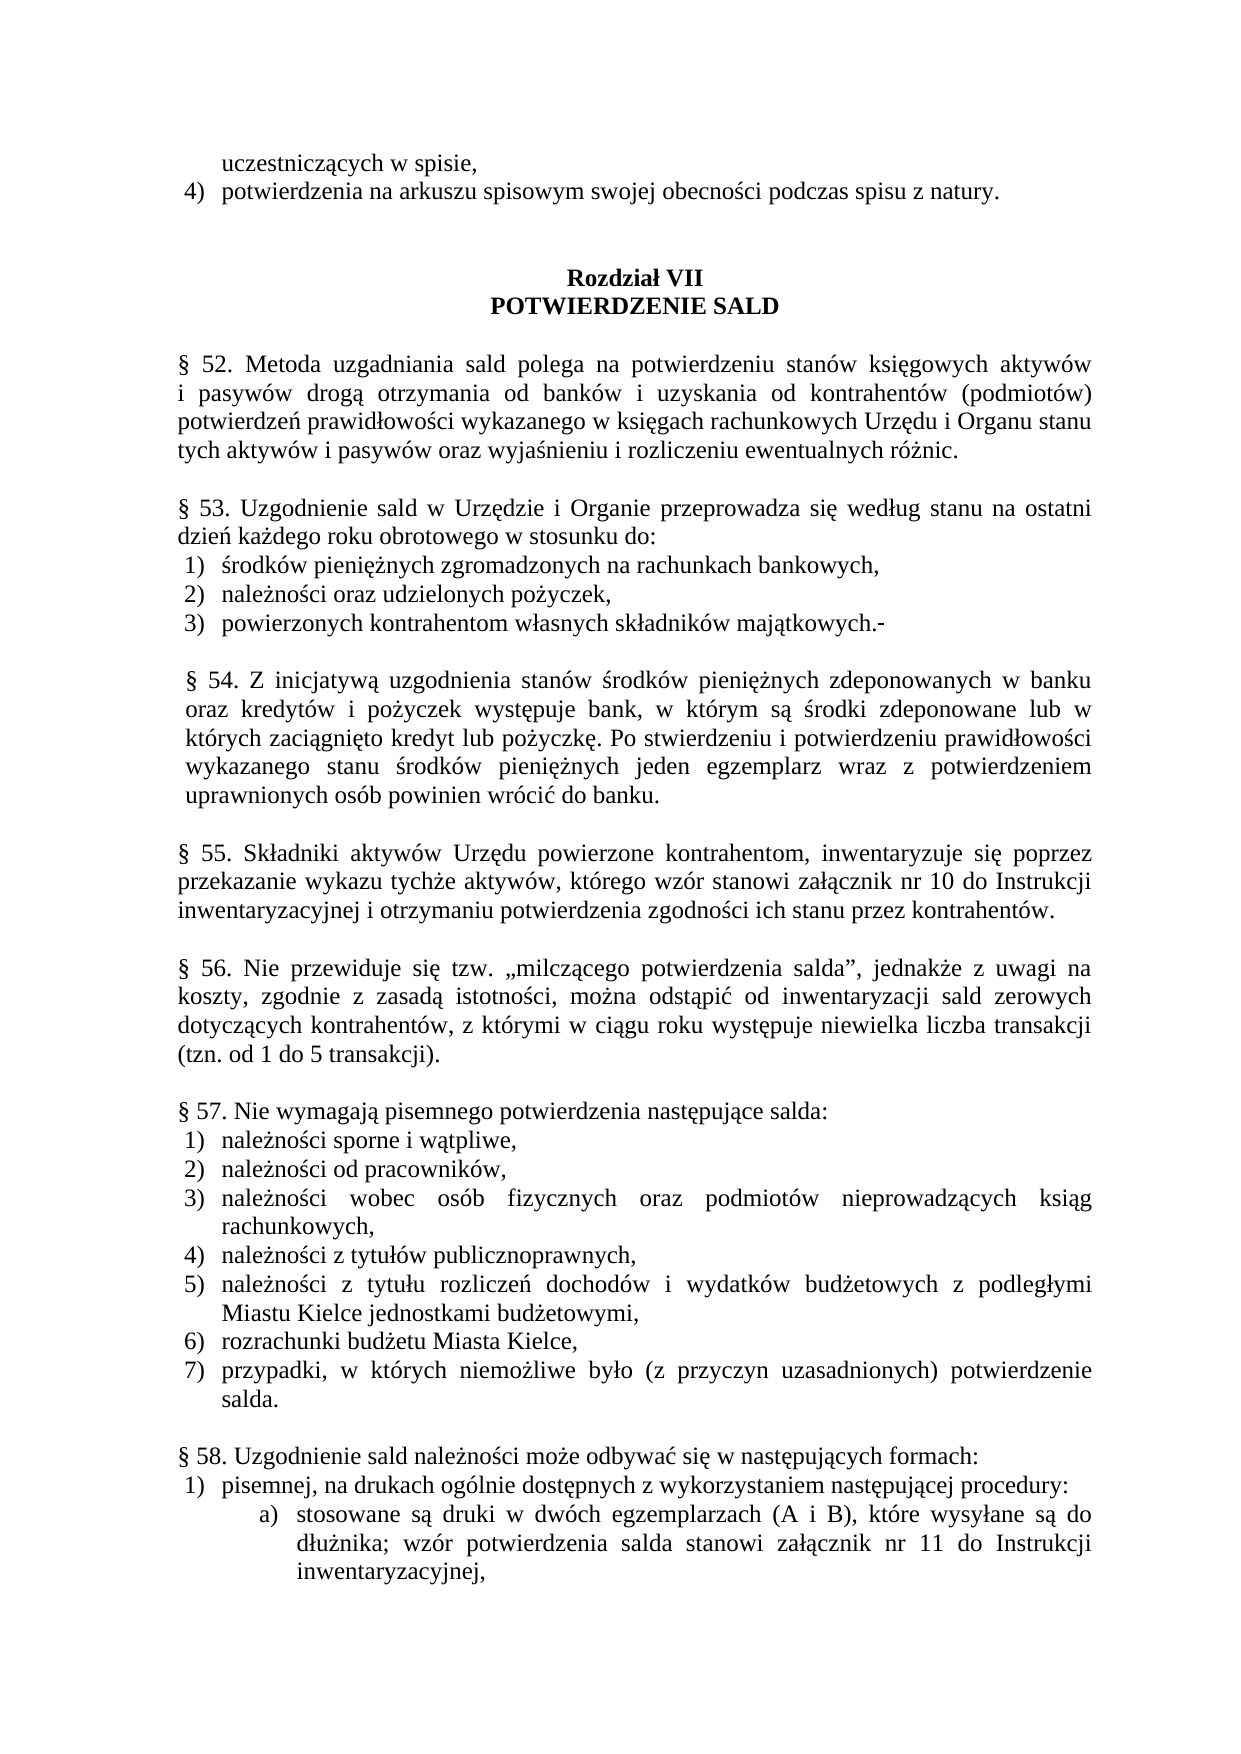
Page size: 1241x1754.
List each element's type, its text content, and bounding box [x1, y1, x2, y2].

list pisemnej, na drukach ogólnie dostępnych z wykorzystaniem następującej procedury: [184, 1470, 1093, 1499]
list należności wobec osób fizycznych oraz podmiotów nieprowadzących ksiąg rachunkowych, [184, 1183, 1093, 1240]
list należności od pracowników, [184, 1154, 1093, 1183]
list potwierdzenia na arkuszu spisowym swojej obecności podczas spisu z natury. [184, 176, 1093, 205]
list należności z tytułu rozliczeń dochodów i wydatków budżetowych z podległymi Miastu Kielce jednostkami budżetowymi, [184, 1269, 1093, 1326]
text § 58. Uzgodnienie sald należności może odbywać się w następujących formach: [177, 1441, 1093, 1470]
text POTWIERDZENIE SALD [177, 291, 1093, 320]
text § 57. Nie wymagają pisemnego potwierdzenia następujące salda: [177, 1096, 1093, 1125]
text § 53. Uzgodnienie sald w Urzędzie i Organie przeprowadza się według stanu na ostatni dzień każdego roku obrotowego w stosunku do: [177, 493, 1093, 550]
list środków pieniężnych zgromadzonych na rachunkach bankowych, [184, 550, 1093, 579]
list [184, 148, 1093, 176]
list należności z tytułów publicznoprawnych, [184, 1240, 1093, 1269]
list rozrachunki budżetu Miasta Kielce, [184, 1326, 1093, 1355]
text Rozdział VII [177, 263, 1093, 291]
list powierzonych kontrahentom własnych składników majątkowych. [184, 608, 1093, 636]
text § 52. Metoda uzgadniania sald polega na potwierdzeniu stanów księgowych aktywów i pasywów drogą otrzymania od banków i uzyskania od kontrahentów (podmiotów) potwierdzeń prawidłowości wykazanego w księgach rachunkowych Urzędu i Organu stanu tych aktywów i pasywów oraz wyjaśnieniu i rozliczeniu ewentualnych różnic. [177, 349, 1093, 464]
list przypadki, w których niemożliwe było (z przyczyn uzasadnionych) potwierdzenie salda. [184, 1355, 1093, 1413]
text § 54. Z inicjatywą uzgodnienia stanów środków pieniężnych zdeponowanych w banku oraz kredytów i pożyczek występuje bank, w którym są środki zdeponowane lub w których zaciągnięto kredyt lub pożyczkę. Po stwierdzeniu i potwierdzeniu prawidłowości wykazanego stanu środków pieniężnych jeden egzemplarz wraz z potwierdzeniem uprawnionych osób powinien wrócić do banku. [185, 665, 1093, 809]
text § 56. Nie przewiduje się tzw. „milczącego potwierdzenia salda”, jednakże z uwagi na koszty, zgodnie z zasadą istotności, można odstąpić od inwentaryzacji sald zerowych dotyczących kontrahentów, z którymi w ciągu roku występuje niewielka liczba transakcji (tzn. od 1 do 5 transakcji). [177, 953, 1093, 1068]
list należności oraz udzielonych pożyczek, [184, 579, 1093, 608]
list należności sporne i wątpliwe, [184, 1125, 1093, 1154]
text § 55. Składniki aktywów Urzędu powierzone kontrahentom, inwentaryzuje się poprzez przekazanie wykazu tychże aktywów, którego wzór stanowi załącznik nr 10 do Instrukcji inwentaryzacyjnej i otrzymaniu potwierdzenia zgodności ich stanu przez kontrahentów. [177, 838, 1093, 924]
list stosowane są druki w dwóch egzemplarzach (A i B), które wysyłane są do dłużnika; wzór potwierdzenia salda stanowi załącznik nr 11 do Instrukcji inwentaryzacyjnej, [259, 1499, 1093, 1585]
